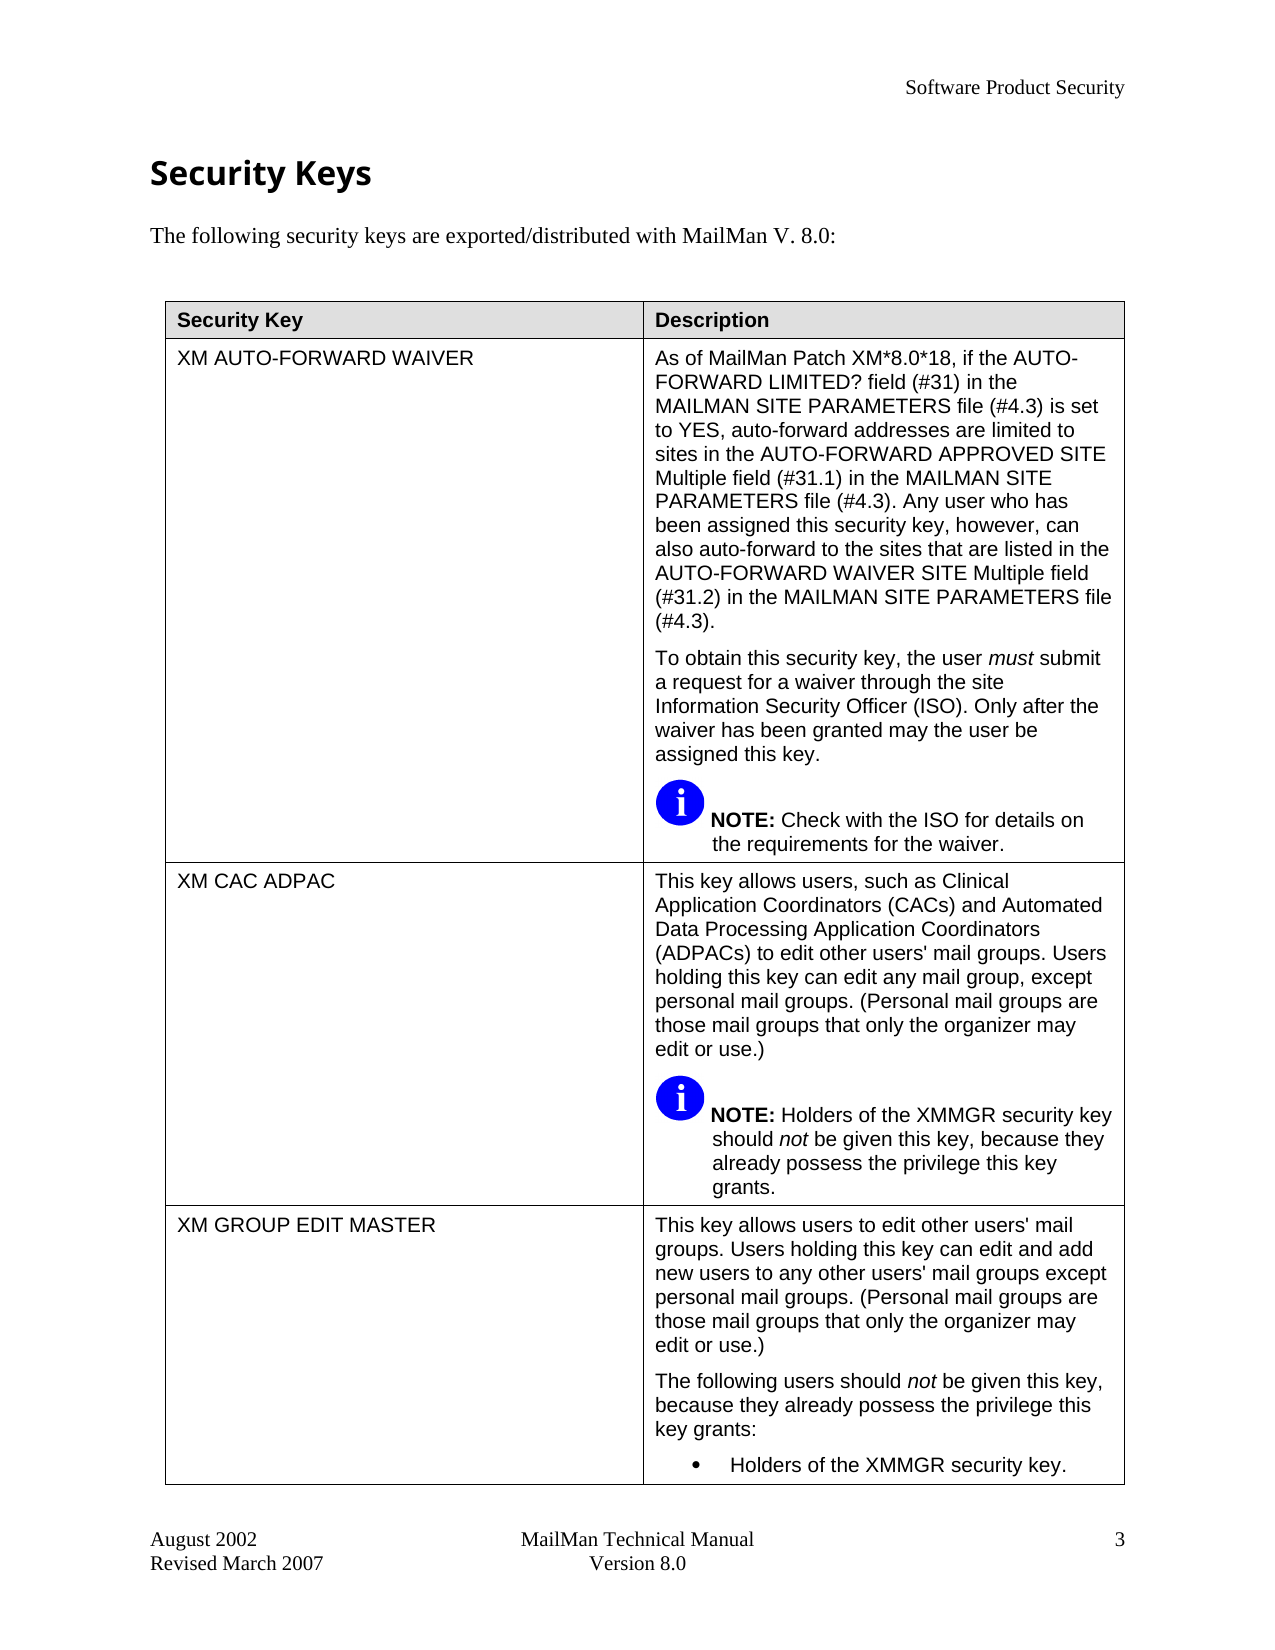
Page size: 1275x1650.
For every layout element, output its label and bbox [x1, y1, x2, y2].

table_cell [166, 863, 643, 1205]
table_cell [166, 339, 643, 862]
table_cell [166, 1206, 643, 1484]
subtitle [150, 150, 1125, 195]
picture [655, 1073, 705, 1123]
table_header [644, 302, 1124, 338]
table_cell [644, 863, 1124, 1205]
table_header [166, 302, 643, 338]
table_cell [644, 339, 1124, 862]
picture [655, 777, 705, 828]
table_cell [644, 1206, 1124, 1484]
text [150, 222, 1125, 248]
